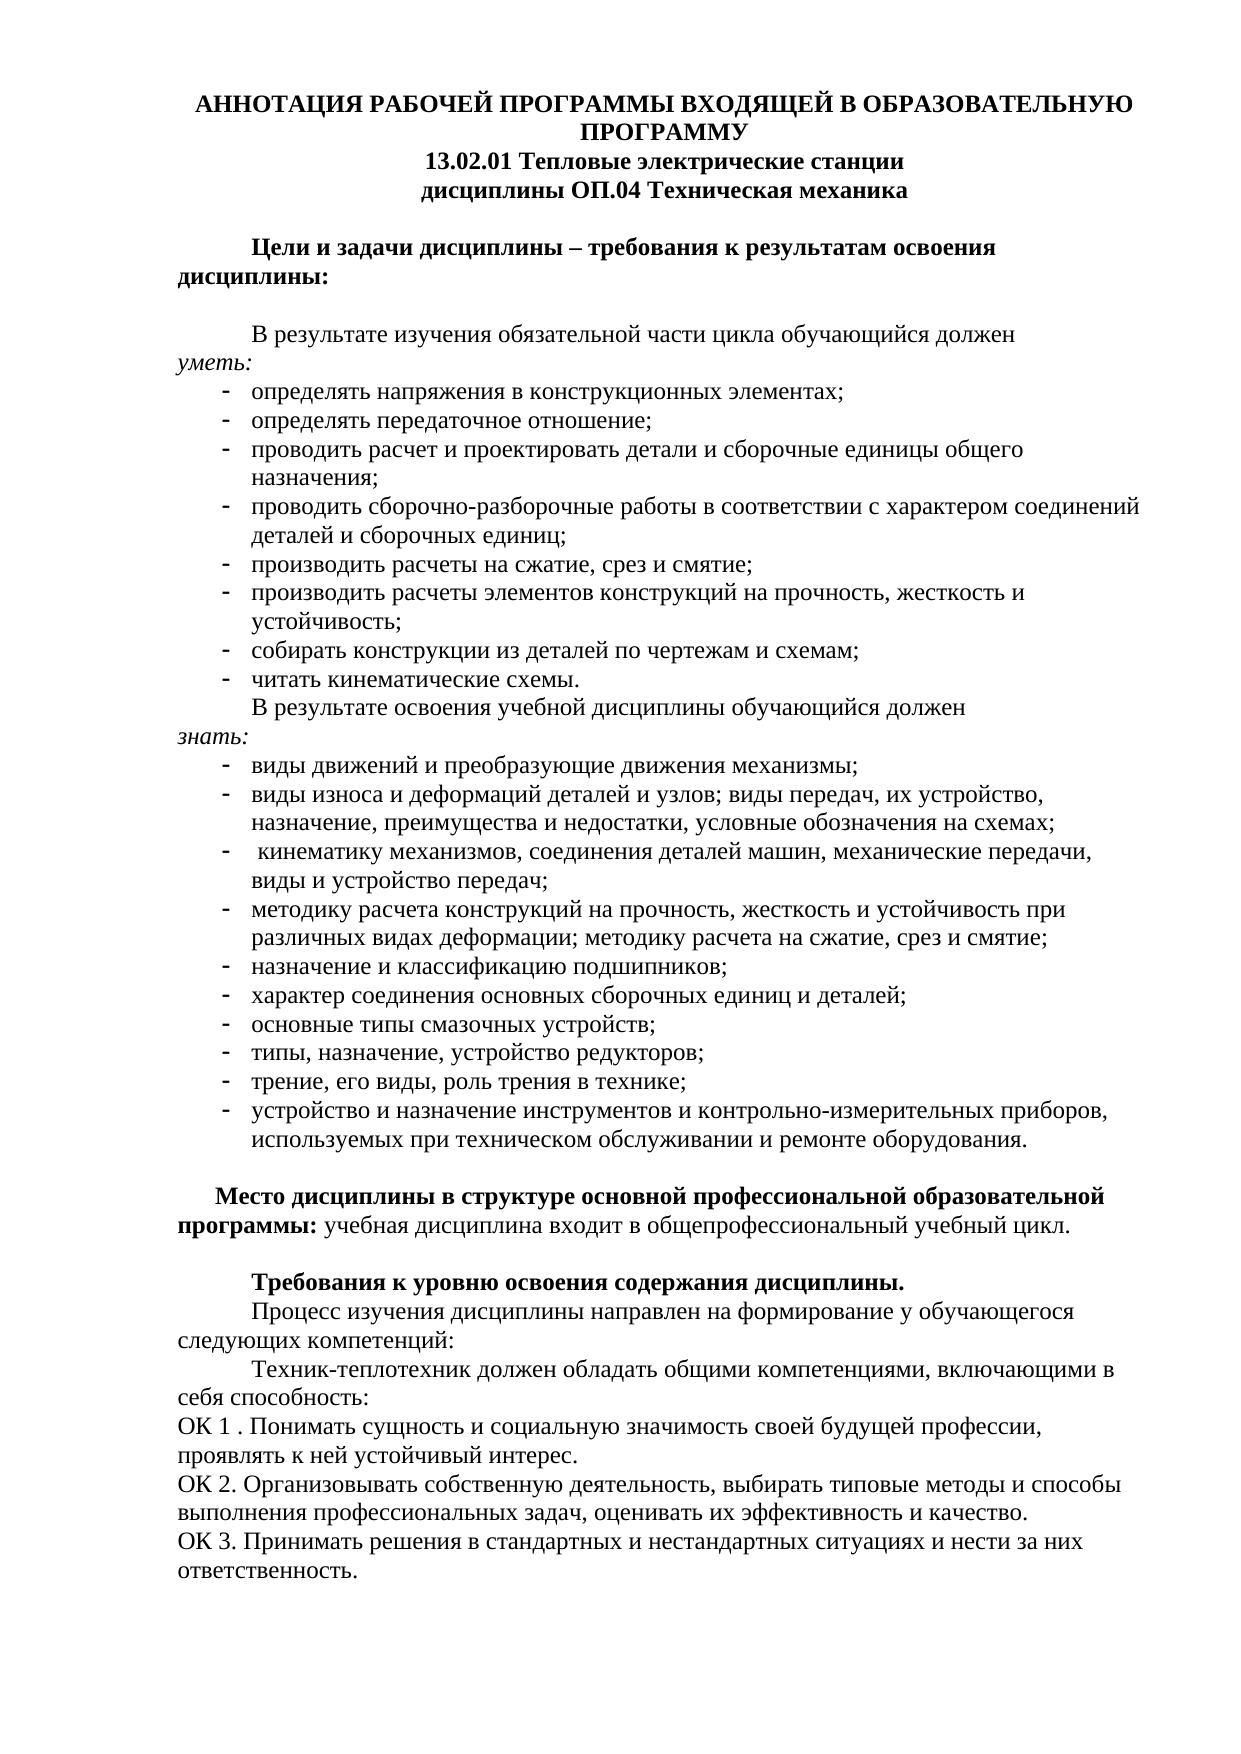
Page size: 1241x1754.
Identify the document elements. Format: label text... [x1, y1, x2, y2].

list кинематику механизмов, соединения деталей машин, механические передачи, виды и устройство передач; [222, 836, 1152, 894]
list трение, его виды, роль трения в технике; [222, 1066, 1152, 1095]
text В результате изучения обязательной части цикла обучающийся должен [177, 319, 1152, 347]
list производить расчеты на сжатие, срез и смятие; [222, 549, 1152, 577]
list виды износа и деформаций деталей и узлов; виды передач, их устройство, назначение, преимущества и недостатки, условные обозначения на схемах; [222, 779, 1152, 836]
text ОК 1 . Понимать сущность и социальную значимость своей будущей профессии, проявлять к ней устойчивый интерес. [177, 1411, 1152, 1469]
list назначение и классификацию подшипников; [222, 951, 1152, 980]
text ОК 2. Организовывать собственную деятельность, выбирать типовые методы и способы выполнения профессиональных задач, оценивать их эффективность и качество. [177, 1469, 1152, 1526]
list характер соединения основных сборочных единиц и деталей; [222, 980, 1152, 1009]
list определять напряжения в конструкционных элементах; [222, 376, 1152, 405]
list производить расчеты элементов конструкций на прочность, жесткость и устойчивость; [222, 577, 1152, 635]
text программы: учебная дисциплина входит в общепрофессиональный учебный цикл. [177, 1210, 1152, 1239]
list устройство и назначение инструментов и контрольно-измерительных приборов, используемых при техническом обслуживании и ремонте оборудования. [222, 1095, 1152, 1152]
text 13.02.01 Тепловые электрические станции [177, 146, 1152, 175]
text Требования к уровню освоения содержания дисциплины. [177, 1267, 1152, 1296]
list основные типы смазочных устройств; [222, 1009, 1152, 1037]
text В результате освоения учебной дисциплины обучающийся должен [177, 692, 1152, 721]
text ОК 3. Принимать решения в стандартных и нестандартных ситуациях и нести за них ответственность. [177, 1526, 1152, 1584]
text знать: [177, 721, 1152, 750]
list методику расчета конструкций на прочность, жесткость и устойчивость при различных видах деформации; методику расчета на сжатие, срез и смятие; [222, 894, 1152, 951]
text дисциплины ОП.04 Техническая механика [177, 175, 1152, 204]
list виды движений и преобразующие движения механизмы; [222, 750, 1152, 779]
text Процесс изучения дисциплины направлен на формирование у обучающегося следующих компетенций: [177, 1296, 1152, 1354]
text АННОТАЦИЯ РАБОЧЕЙ ПРОГРАММЫ ВХОДЯЩЕЙ В ОБРАЗОВАТЕЛЬНУЮ ПРОГРАММУ [177, 89, 1152, 146]
text Место дисциплины в структуре основной профессиональной образовательной [177, 1181, 1152, 1210]
list определять передаточное отношение; [222, 405, 1152, 434]
list собирать конструкции из деталей по чертежам и схемам; [222, 635, 1152, 664]
text Цели и задачи дисциплины – требования к результатам освоения дисциплины: [177, 232, 1152, 290]
list типы, назначение, устройство редукторов; [222, 1037, 1152, 1066]
list читать кинематические схемы. [222, 664, 1152, 692]
list проводить расчет и проектировать детали и сборочные единицы общего назначения; [222, 434, 1152, 491]
list проводить сборочно-разборочные работы в соответствии с характером соединений деталей и сборочных единиц; [222, 491, 1152, 549]
text уметь: [177, 347, 1152, 376]
text Техник-теплотехник должен обладать общими компетенциями, включающими в себя способность: [177, 1354, 1152, 1411]
